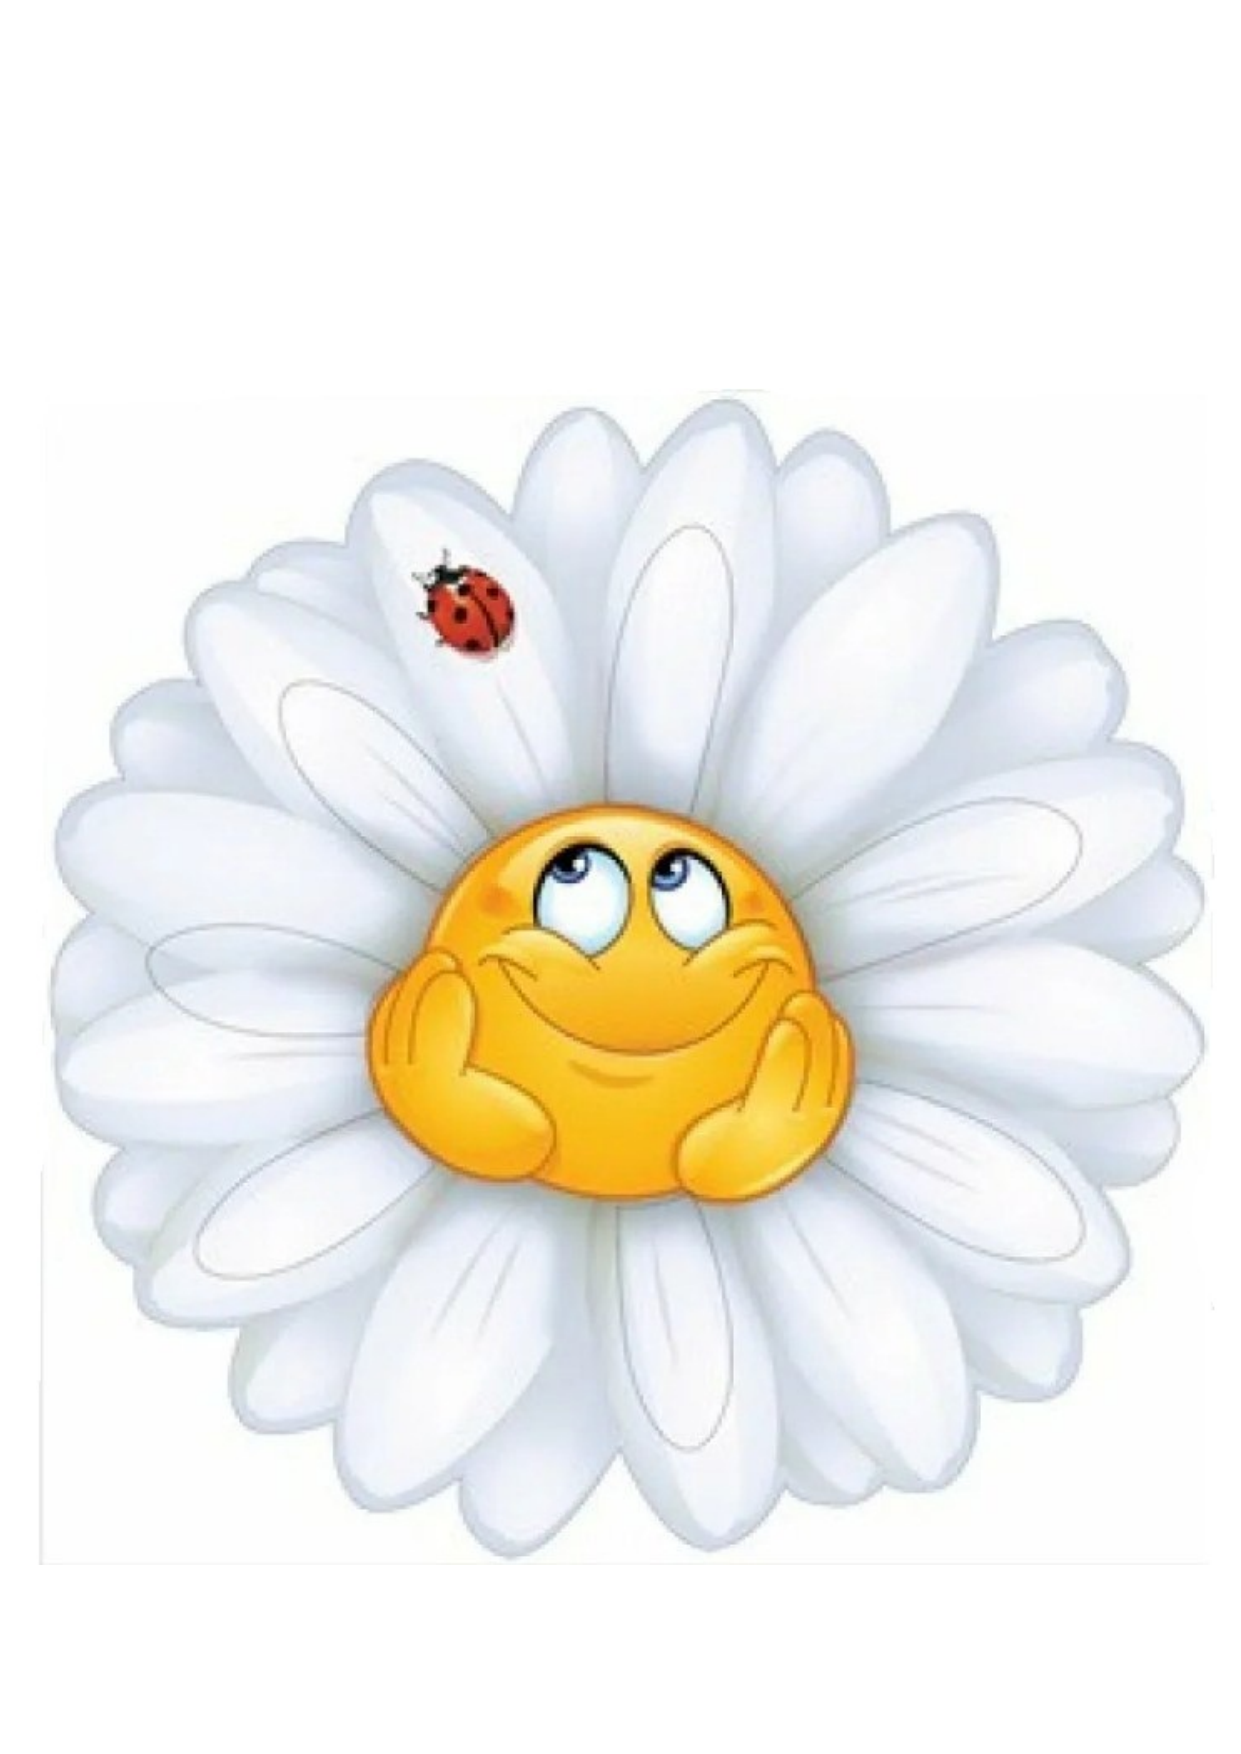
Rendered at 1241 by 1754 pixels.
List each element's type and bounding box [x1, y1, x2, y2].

picture [36, 388, 1218, 1565]
